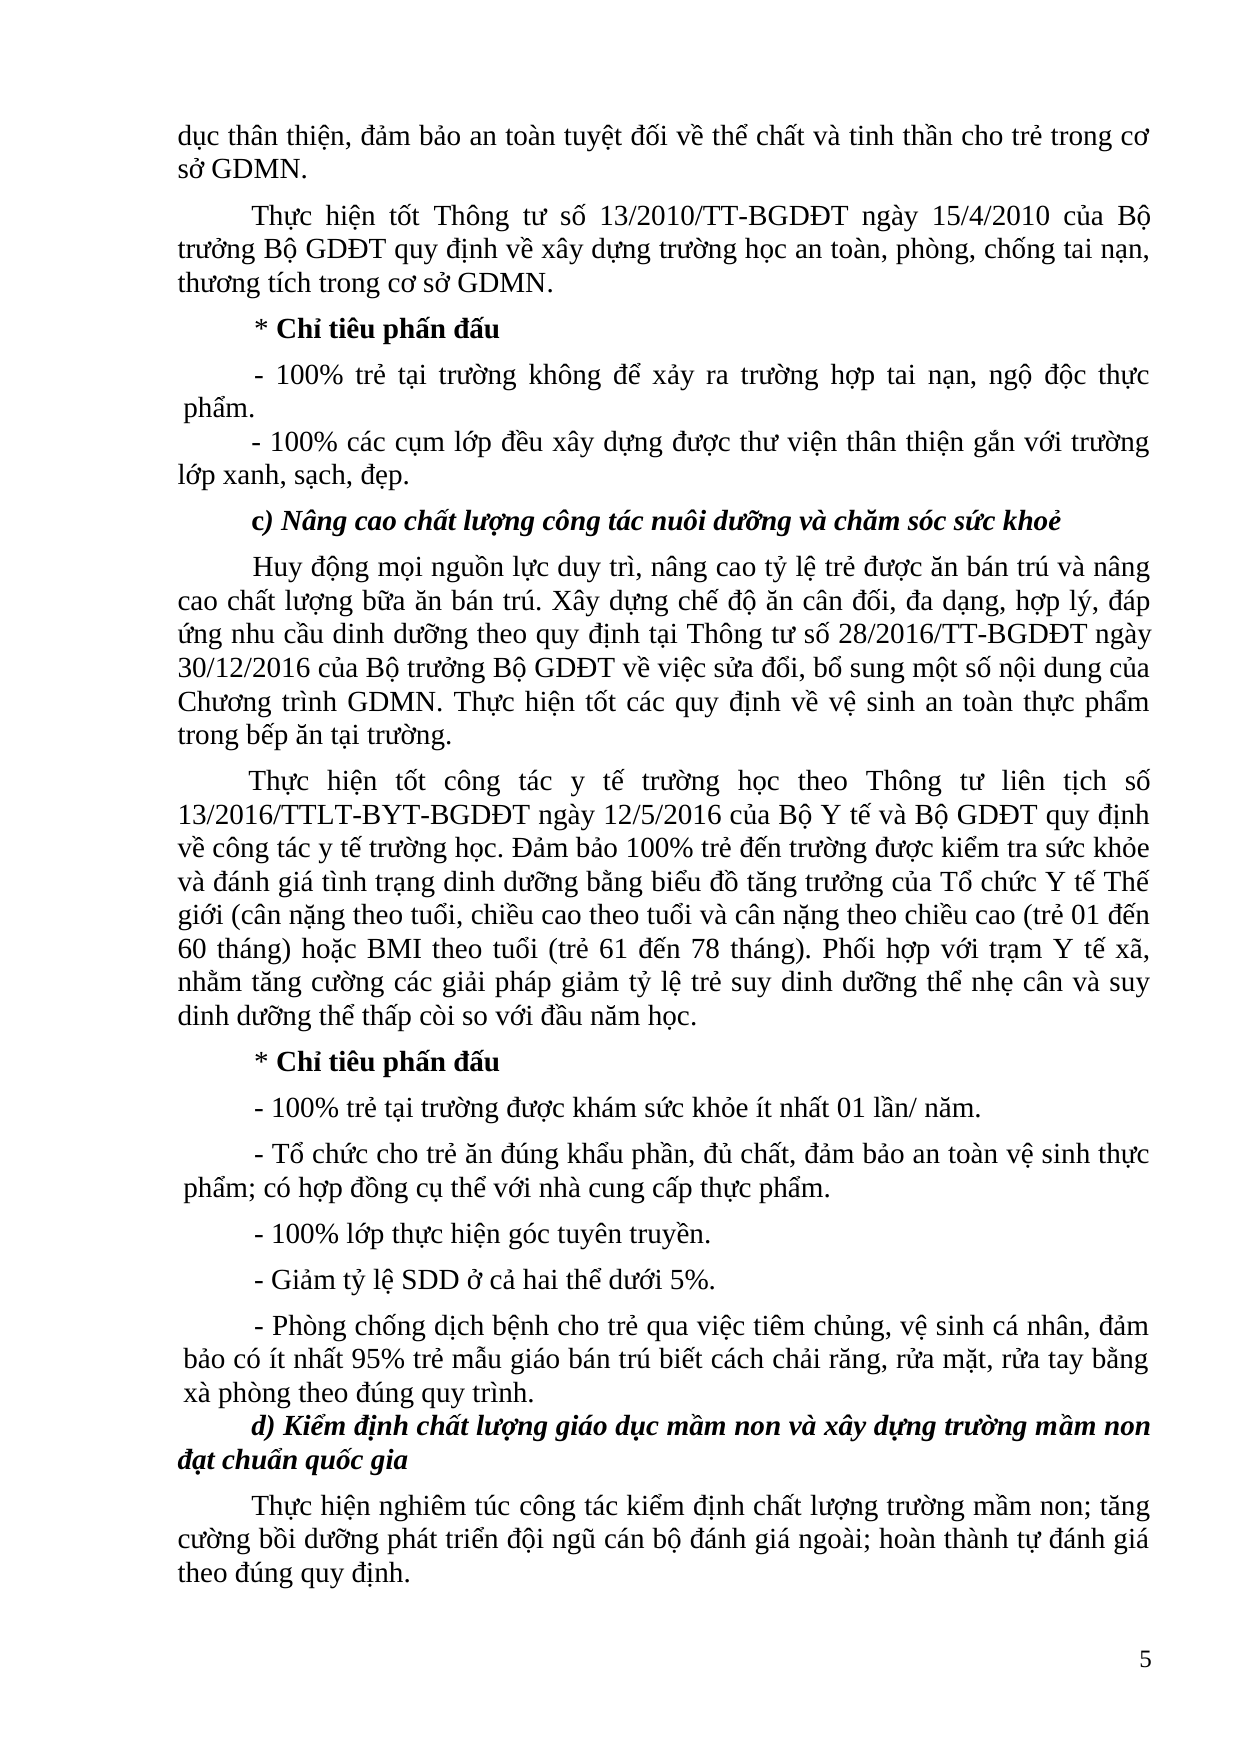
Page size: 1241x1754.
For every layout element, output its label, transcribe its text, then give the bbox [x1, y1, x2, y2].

text - 100% các cụm lớp đều xây dựng được thư viện thân thiện gắn với trường lớp xanh, sạch, đẹp. [177, 424, 1152, 491]
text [177, 118, 1152, 185]
text Huy động mọi nguồn lực duy trì, nâng cao tỷ lệ trẻ được ăn bán trú và nâng cao chất lượng bữa ăn bán trú. Xây dựng chế độ ăn cân đối, đa dạng, hợp lý, đáp ứng nhu cầu dinh dưỡng theo quy định tại Thông tư số 28/2016/TT-BGDĐT ngày 30/12/2016 của Bộ trưởng Bộ GDĐT về việc sửa đổi, bổ sung một số nội dung của Chương trình GDMN. Thực hiện tốt các quy định về vệ sinh an toàn thực phẩm trong bếp ăn tại trường. [177, 549, 1152, 751]
text Thực hiện tốt Thông tư số 13/2010/TT-BGDĐT ngày 15/4/2010 của Bộ trưởng Bộ GDĐT quy định về xây dựng trường học an toàn, phòng, chống tai nạn, thương tích trong cơ sở GDMN. [177, 198, 1152, 298]
text - Phòng chống dịch bệnh cho trẻ qua việc tiêm chủng, vệ sinh cá nhân, đảm bảo có ít nhất 95% trẻ mẫu giáo bán trú biết cách chải răng, rửa mặt, rửa tay bằng xà phòng theo đúng quy trình. [183, 1308, 1152, 1408]
text - 100% trẻ tại trường được khám sức khỏe ít nhất 01 lần/ năm. [183, 1090, 1152, 1124]
text * Chỉ tiêu phấn đấu [183, 1044, 1152, 1078]
text - 100% lớp thực hiện góc tuyên truyền. [183, 1216, 1152, 1249]
text - 100% trẻ tại trường không để xảy ra trường hợp tai nạn, ngộ độc thực phẩm. [183, 357, 1152, 424]
text Thực hiện nghiêm túc công tác kiểm định chất lượng trường mầm non; tăng cường bồi dưỡng phát triển đội ngũ cán bộ đánh giá ngoài; hoàn thành tự đánh giá theo đúng quy định. [177, 1488, 1152, 1589]
text - Tổ chức cho trẻ ăn đúng khẩu phần, đủ chất, đảm bảo an toàn vệ sinh thực phẩm; có hợp đồng cụ thể với nhà cung cấp thực phẩm. [183, 1136, 1152, 1203]
text - Giảm tỷ lệ SDD ở cả hai thể dưới 5%. [183, 1262, 1152, 1295]
text * Chỉ tiêu phấn đấu [183, 311, 1152, 344]
text c) Nâng cao chất lượng công tác nuôi dưỡng và chăm sóc sức khoẻ [177, 503, 1152, 537]
text d) Kiểm định chất lượng giáo dục mầm non và xây dựng trường mầm non đạt chuẩn quốc gia [177, 1408, 1152, 1476]
text Thực hiện tốt công tác y tế trường học theo Thông tư liên tịch số 13/2016/TTLT-BYT-BGDĐT ngày 12/5/2016 của Bộ Y tế và Bộ GDĐT quy định về công tác y tế trường học. Đảm bảo 100% trẻ đến trường được kiểm tra sức khỏe và đánh giá tình trạng dinh dưỡng bằng biểu đồ tăng trưởng của Tổ chức Y tế Thế giới (cân nặng theo tuổi, chiều cao theo tuổi và cân nặng theo chiều cao (trẻ 01 đến 60 tháng) hoặc BMI theo tuổi (trẻ 61 đến 78 tháng). Phối hợp với trạm Y tế xã, nhằm tăng cường các giải pháp giảm tỷ lệ trẻ suy dinh dưỡng thể nhẹ cân và suy dinh dưỡng thể thấp còi so với đầu năm học. [177, 763, 1152, 1032]
